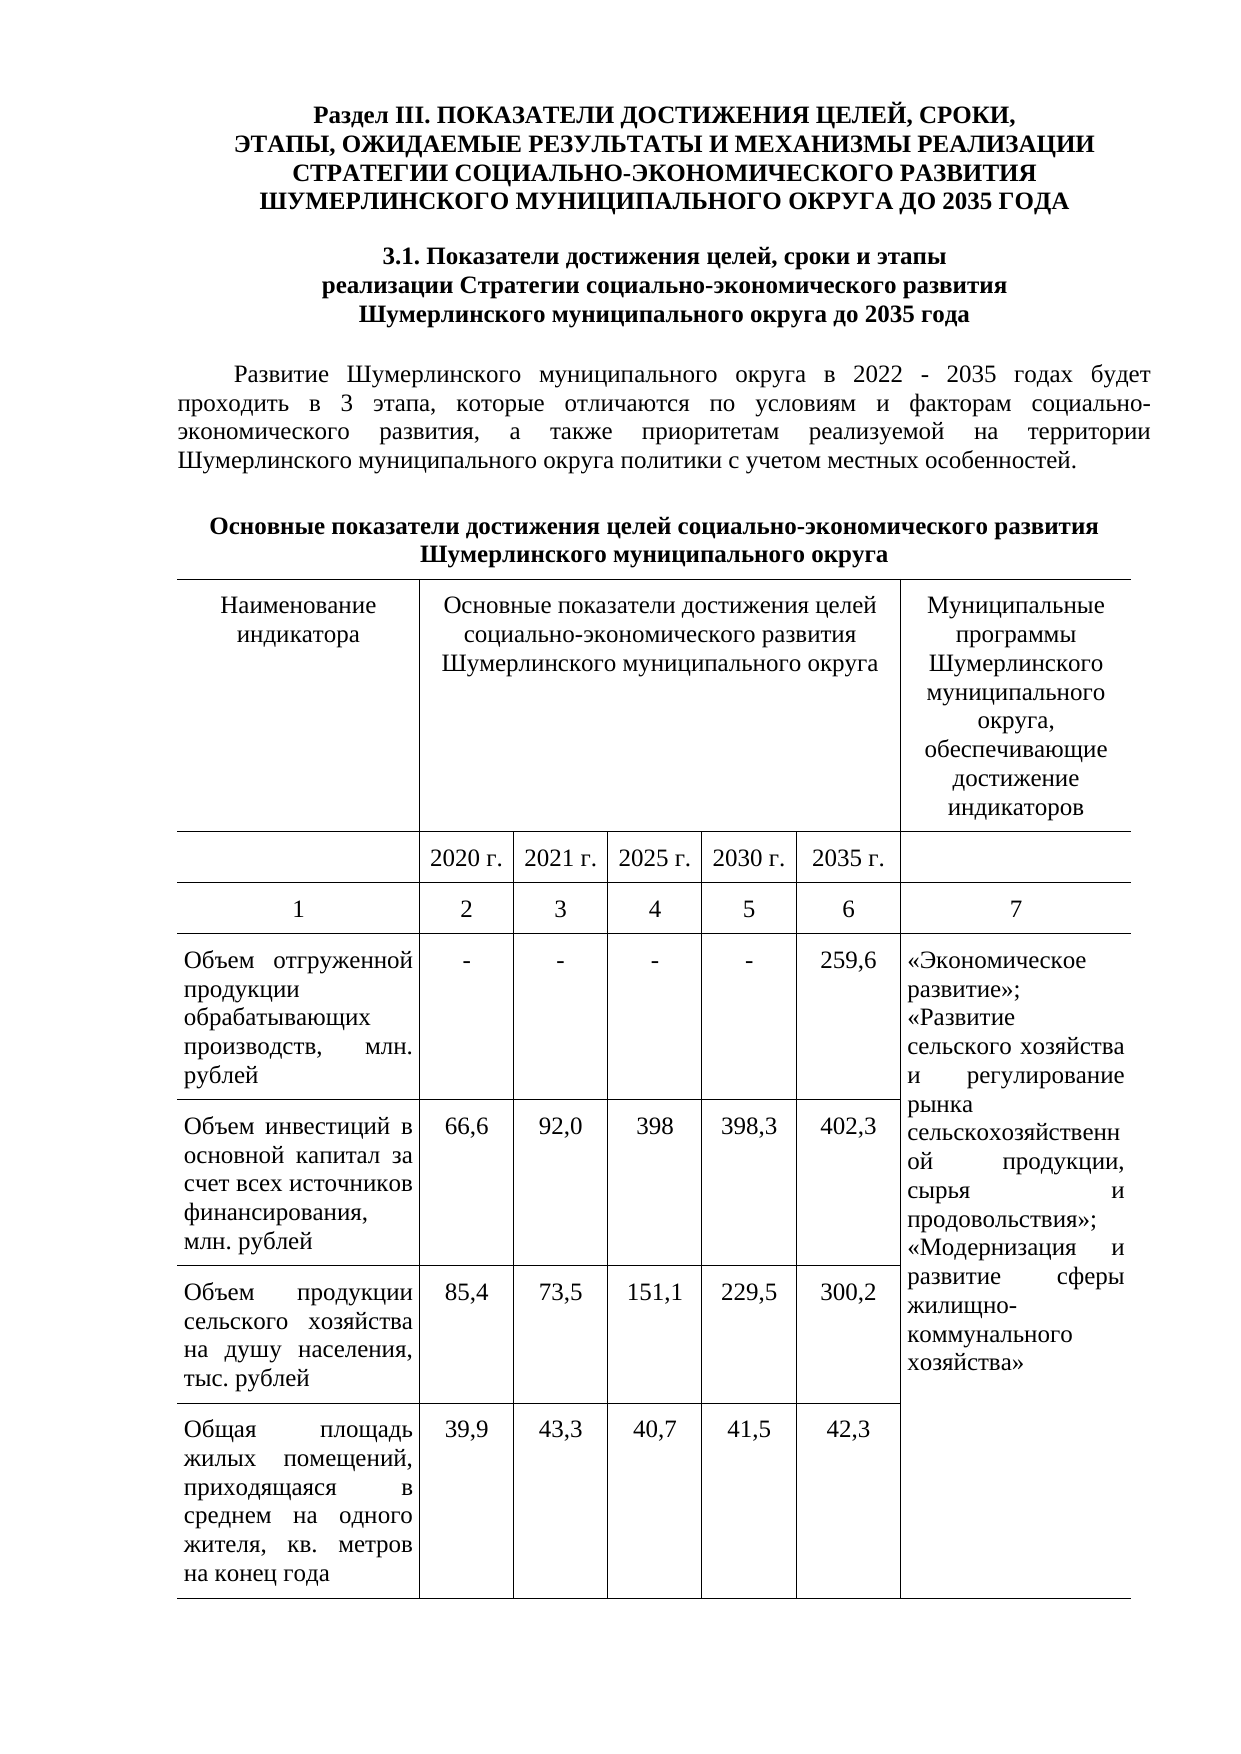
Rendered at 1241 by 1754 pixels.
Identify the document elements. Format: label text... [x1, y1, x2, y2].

table_cell Объем инвестиций в основной капитал за счет всех источников финансирования, млн. рублей [177, 1100, 419, 1265]
text 3.1. Показатели достижения целей, сроки и этапы [177, 241, 1152, 270]
text Развитие Шумерлинского муниципального округа в 2022 - 2035 годах будет проходить в 3 этапа, которые отличаются по условиям и факторам социально-экономического развития, а также приоритетам реализуемой на территории Шумерлинского муниципального округа политики с учетом местных особенностей. [177, 359, 1152, 474]
table_cell Основные показатели достижения целей социально-экономического развития Шумерлинского муниципального округа [420, 580, 900, 831]
table_cell - [514, 934, 607, 1099]
table_cell 1 [177, 883, 419, 933]
table_cell 151,1 [608, 1266, 701, 1403]
table_cell 2 [420, 883, 513, 933]
table_cell 6 [797, 883, 900, 933]
table_cell 7 [901, 883, 1131, 933]
table_cell 73,5 [514, 1266, 607, 1403]
table_cell 2021 г. [514, 832, 607, 882]
text Шумерлинского муниципального округа до 2035 года [177, 299, 1152, 328]
table_cell 402,3 [797, 1100, 900, 1265]
table_cell - [420, 934, 513, 1099]
table_cell 3 [514, 883, 607, 933]
table_cell Общая площадь жилых помещений, приходящаяся в среднем на одного жителя, кв. метров на конец года [177, 1404, 419, 1597]
table_cell Объем продукции сельского хозяйства на душу населения, тыс. рублей [177, 1266, 419, 1403]
text реализации Стратегии социально-экономического развития [177, 270, 1152, 299]
table_cell «Экономическое развитие»; «Развитие сельского хозяйства и регулирование рынка сельскохозяйственной продукции, сырья и продовольствия»; «Модернизация и развитие сферы жилищно-коммунального хозяйства» [901, 934, 1131, 1597]
table_cell - [608, 934, 701, 1099]
table_cell 66,6 [420, 1100, 513, 1265]
table_cell 4 [608, 883, 701, 933]
table_cell [177, 832, 419, 882]
table_cell 39,9 [420, 1404, 513, 1597]
text ШУМЕРЛИНСКОГО МУНИЦИПАЛЬНОГО ОКРУГА ДО 2035 ГОДА [177, 186, 1152, 215]
table_cell 92,0 [514, 1100, 607, 1265]
table_cell - [702, 934, 796, 1099]
table_cell 2030 г. [702, 832, 796, 882]
table_cell [901, 832, 1131, 882]
text ЭТАПЫ, ОЖИДАЕМЫЕ РЕЗУЛЬТАТЫ И МЕХАНИЗМЫ РЕАЛИЗАЦИИ [177, 129, 1152, 158]
table_cell 5 [702, 883, 796, 933]
table_cell 2020 г. [420, 832, 513, 882]
text Раздел III. ПОКАЗАТЕЛИ ДОСТИЖЕНИЯ ЦЕЛЕЙ, СРОКИ, [177, 100, 1152, 129]
table_cell 398 [608, 1100, 701, 1265]
table_cell 42,3 [797, 1404, 900, 1597]
table_cell Наименование индикатора [177, 580, 419, 831]
table_cell Объем отгруженной продукции обрабатывающих производств, млн. рублей [177, 934, 419, 1099]
table_cell 41,5 [702, 1404, 796, 1597]
table_cell 398,3 [702, 1100, 796, 1265]
table_cell 85,4 [420, 1266, 513, 1403]
text СТРАТЕГИИ СОЦИАЛЬНО-ЭКОНОМИЧЕСКОГО РАЗВИТИЯ [177, 158, 1152, 186]
table_cell 2035 г. [797, 832, 900, 882]
table_cell 259,6 [797, 934, 900, 1099]
table_header Основные показатели достижения целей социально-экономического развития Шумерлинского муниципального округа [177, 500, 1131, 579]
table_cell 2025 г. [608, 832, 701, 882]
table_cell 40,7 [608, 1404, 701, 1597]
table_cell 300,2 [797, 1266, 900, 1403]
table_cell 43,3 [514, 1404, 607, 1597]
table_cell Муниципальные программы Шумерлинского муниципального округа, обеспечивающие достижение индикаторов [901, 580, 1131, 831]
table_cell 229,5 [702, 1266, 796, 1403]
